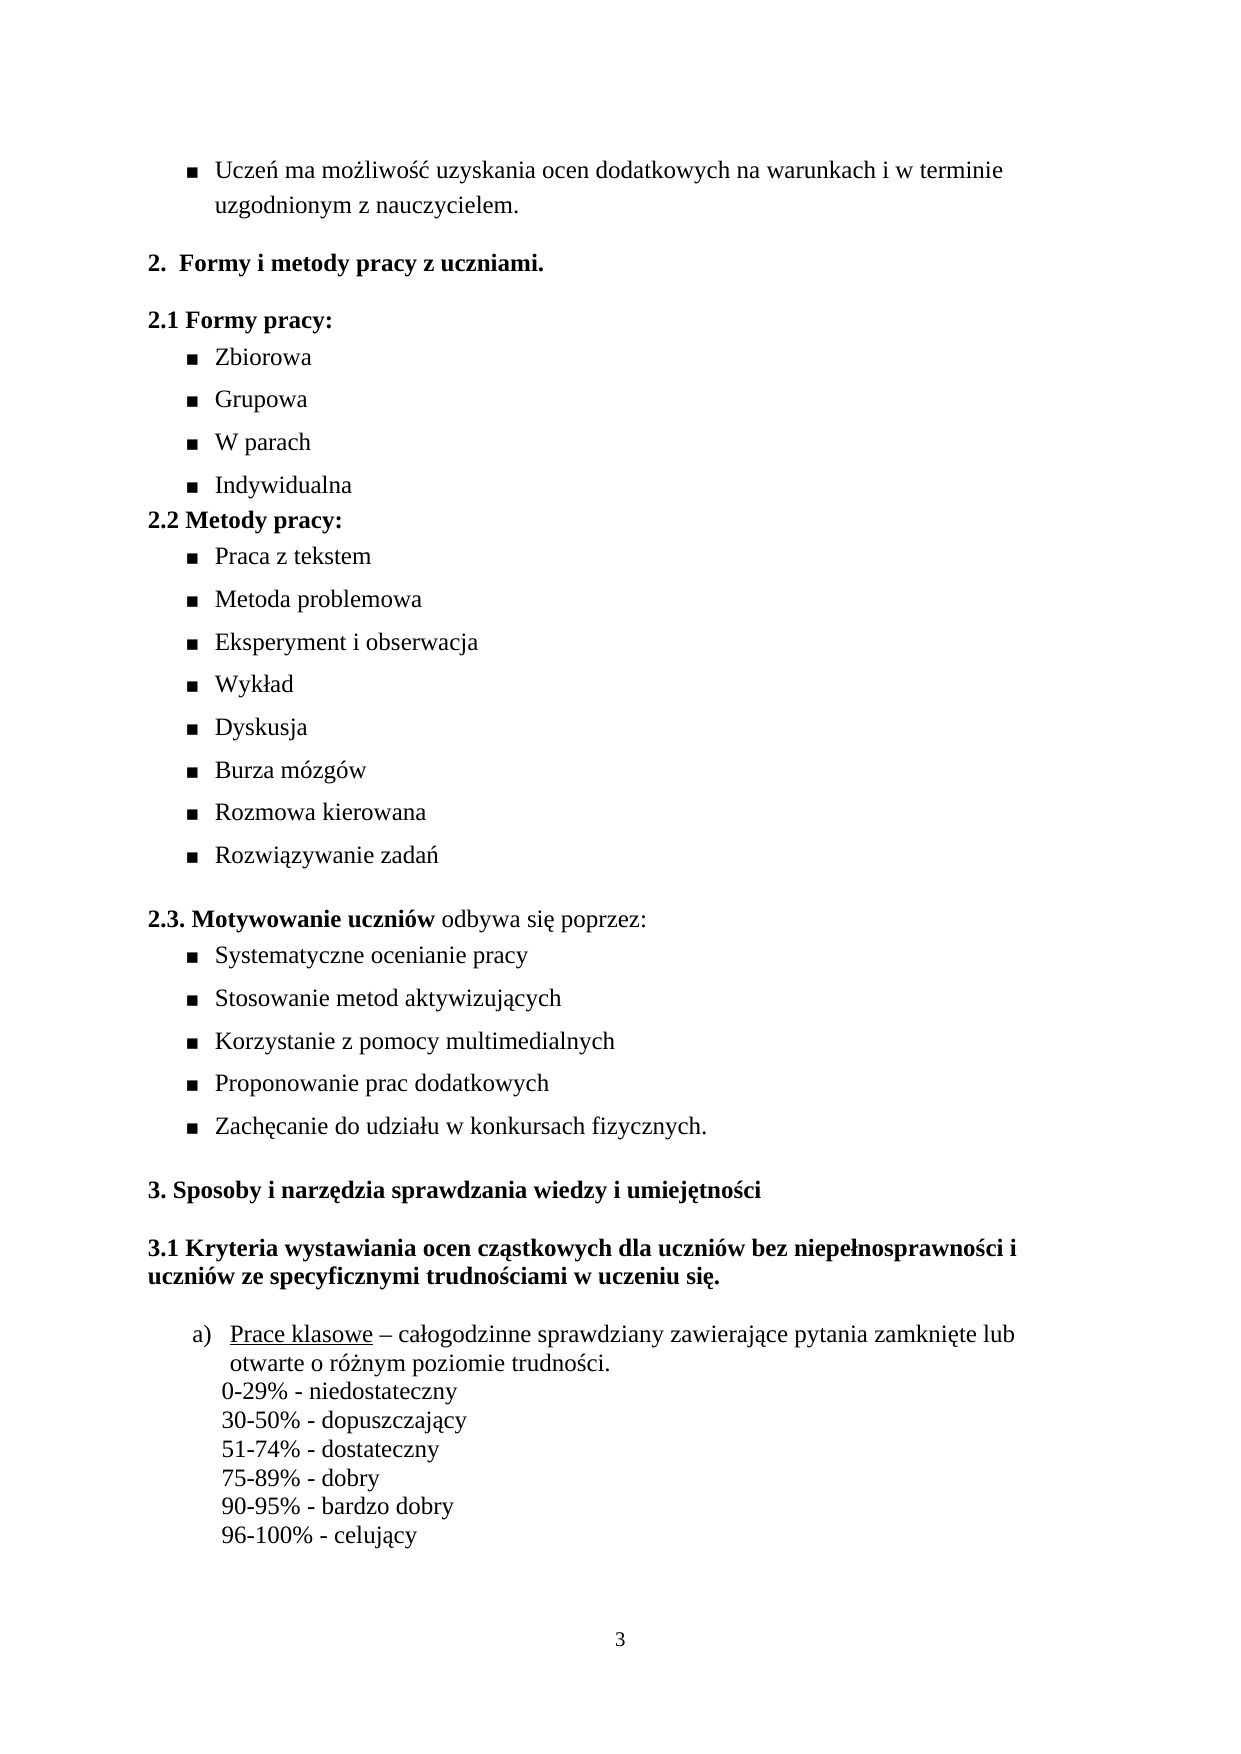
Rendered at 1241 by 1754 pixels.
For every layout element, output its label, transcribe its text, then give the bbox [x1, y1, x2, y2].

list W parach [185, 419, 1093, 462]
list Praca z tekstem [185, 534, 1093, 576]
text 2. Formy i metody pracy z uczniami. [148, 248, 1093, 277]
text 30-50% - dopuszczający [221, 1405, 1093, 1434]
text 2.2 Metody pracy: [148, 505, 1093, 534]
text 2.1 Formy pracy: [148, 305, 1093, 334]
text 0-29% - niedostateczny [221, 1376, 1093, 1405]
text 75-89% - dobry [221, 1463, 1093, 1491]
list Rozwiązywanie zadań [185, 833, 1093, 875]
list Stosowanie metod aktywizujących [185, 976, 1093, 1018]
text 2.3. Motywowanie uczniów odbywa się poprzez: [148, 904, 1093, 933]
list Korzystanie z pomocy multimedialnych [185, 1018, 1093, 1061]
text 3. Sposoby i narzędzia sprawdzania wiedzy i umiejętności [148, 1175, 1093, 1204]
list Metoda problemowa [185, 576, 1093, 619]
list Indywidualna [185, 462, 1093, 505]
list Zbiorowa [185, 334, 1093, 377]
list Uczeń ma możliwość uzyskania ocen dodatkowych na warunkach i w terminie uzgodnionym z nauczycielem. [185, 148, 1093, 219]
text 3.1 Kryteria wystawiania ocen cząstkowych dla uczniów bez niepełnosprawności i uczniów ze specyficznymi trudnościami w uczeniu się. [148, 1233, 1093, 1290]
text 96-100% - celujący [221, 1520, 1093, 1549]
list Burza mózgów [185, 747, 1093, 790]
text 90-95% - bardzo dobry [221, 1491, 1093, 1520]
list Zachęcanie do udziału w konkursach fizycznych. [185, 1104, 1093, 1146]
list Prace klasowe – całogodzinne sprawdziany zawierające pytania zamknięte lub otwarte o różnym poziomie trudności. [192, 1319, 1093, 1376]
list Proponowanie prac dodatkowych [185, 1061, 1093, 1104]
list Systematyczne ocenianie pracy [185, 933, 1093, 976]
list Eksperyment i obserwacja [185, 619, 1093, 662]
list Rozmowa kierowana [185, 790, 1093, 833]
list Dyskusja [185, 704, 1093, 747]
list Grupowa [185, 377, 1093, 419]
list Wykład [185, 662, 1093, 704]
text 51-74% - dostateczny [221, 1434, 1093, 1463]
